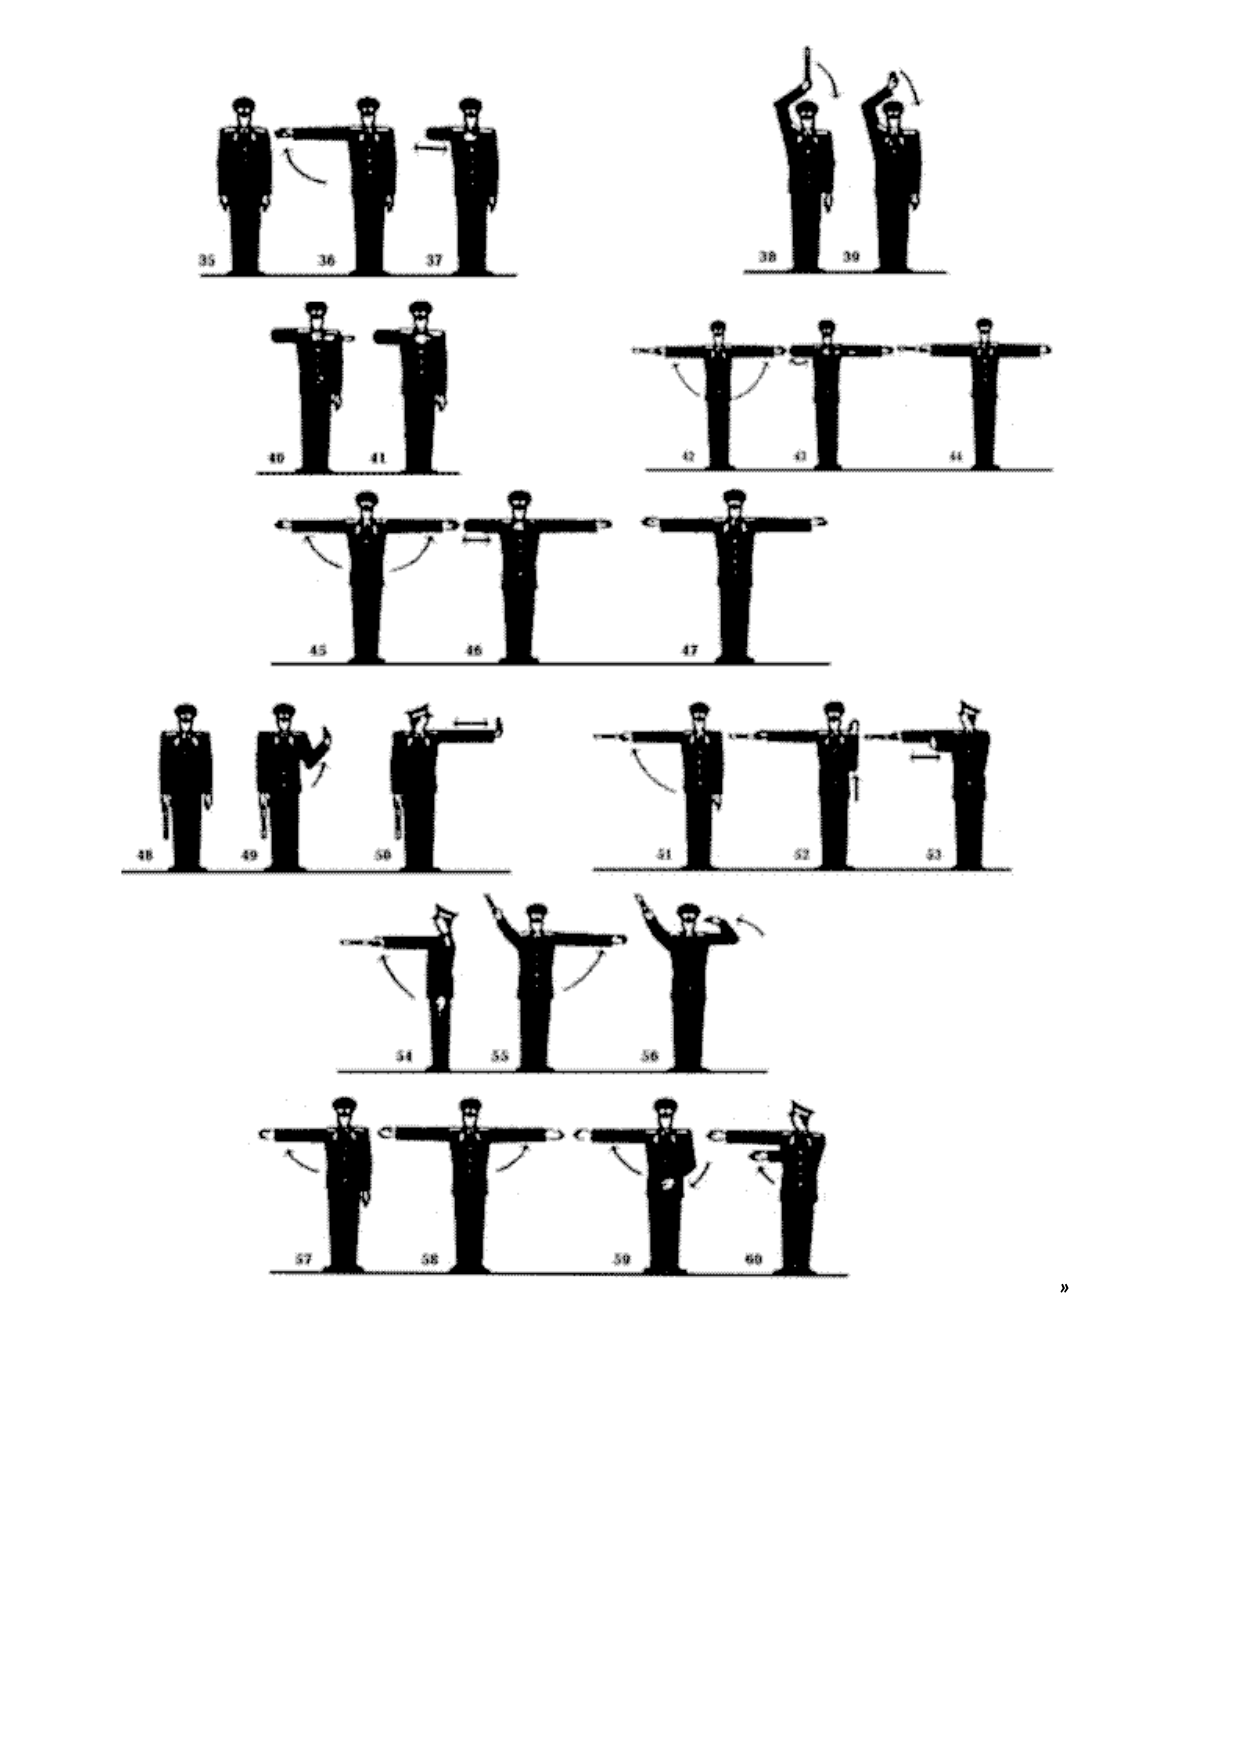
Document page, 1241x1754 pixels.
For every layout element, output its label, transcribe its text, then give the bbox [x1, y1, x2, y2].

picture [117, 44, 1059, 1295]
